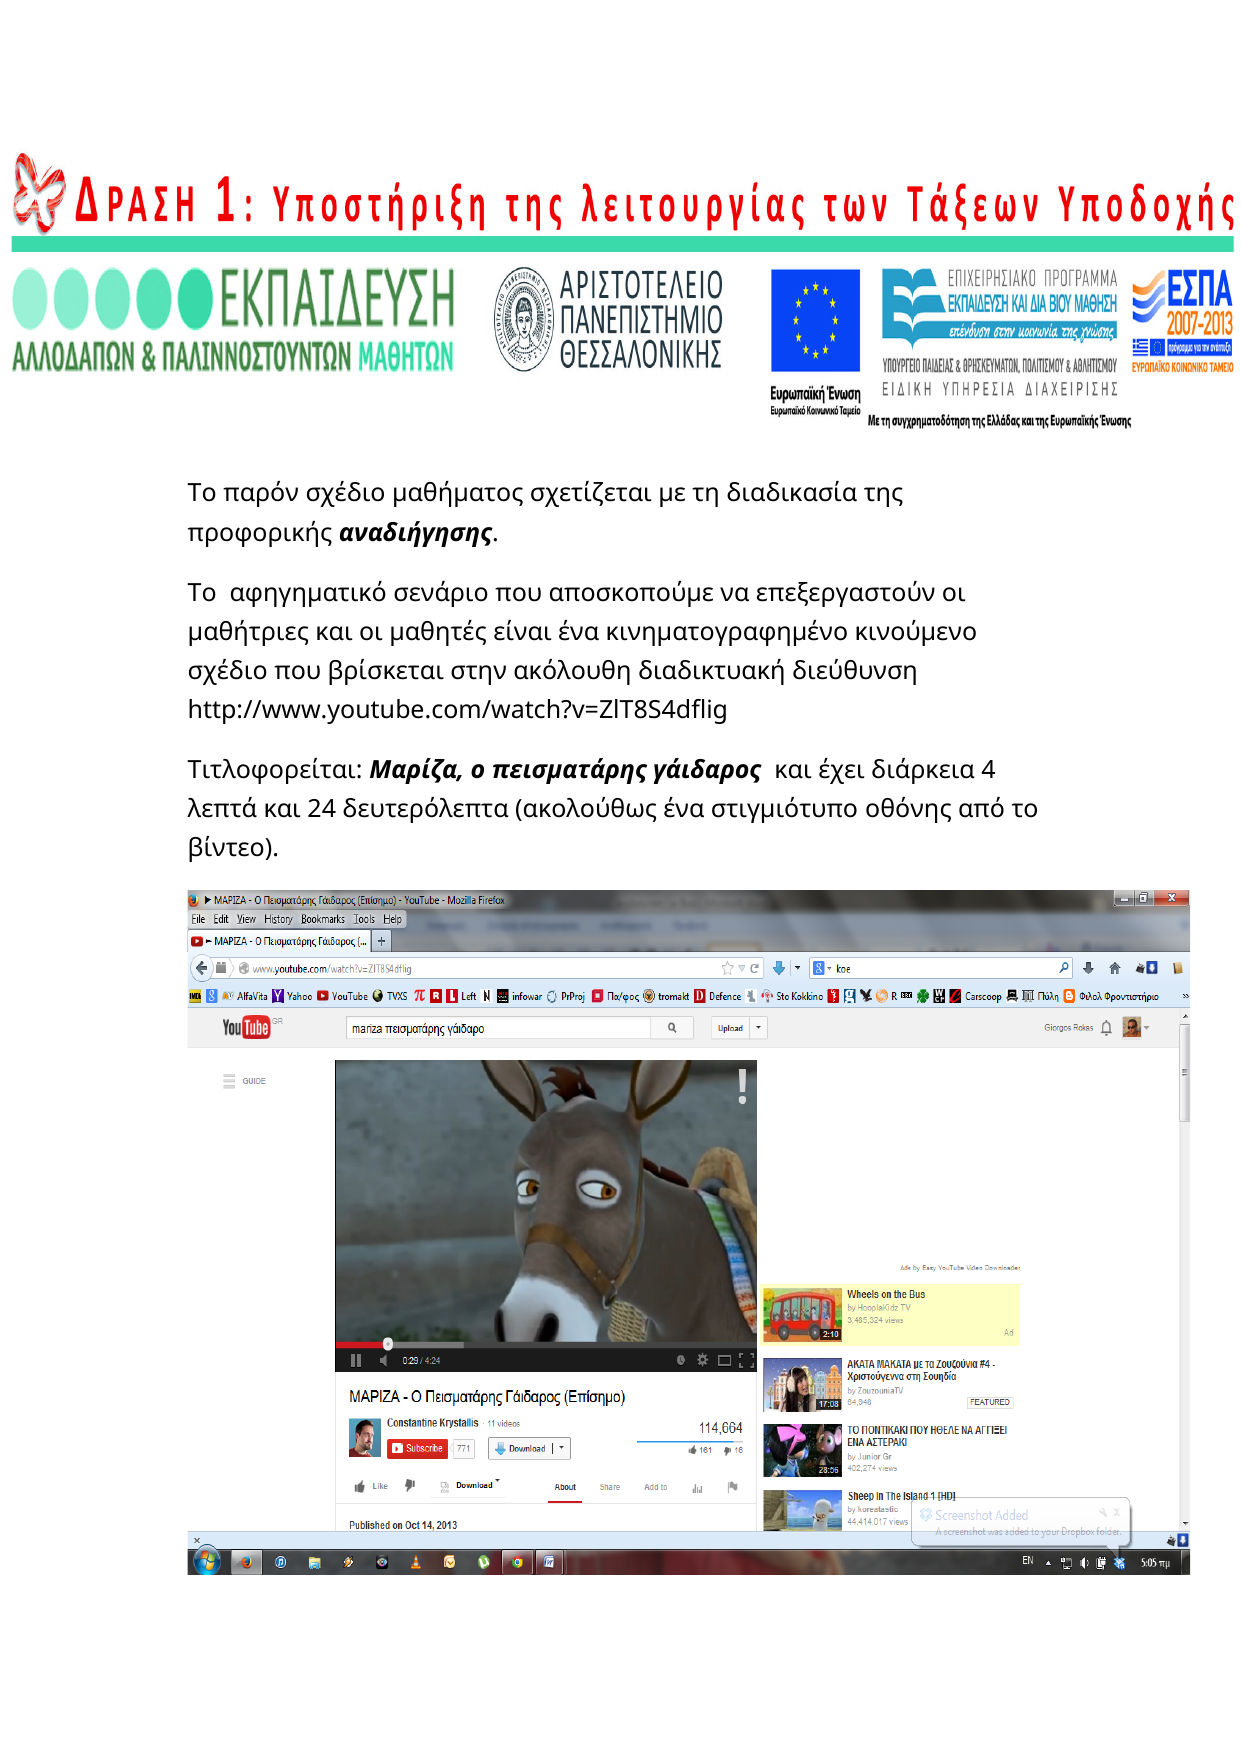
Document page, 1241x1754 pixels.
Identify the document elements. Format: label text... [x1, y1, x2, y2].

text To παρόν σχέδιο μαθήματος σχετίζεται με τη διαδικασία της προφορικής αναδιήγησης. [187, 475, 1053, 548]
picture [187, 890, 1191, 1575]
text Το αφηγηματικό σενάριο που αποσκοπούμε να επεξεργαστούν οι μαθήτριες και οι μαθητές είναι ένα κινηματογραφημένο κινούμενο σχέδιο που βρίσκεται στην ακόλουθη διαδικτυακή διεύθυνση http://www.youtube.com/watch?v=ZlT8S4dflig [187, 574, 1053, 726]
text Tιτλοφορείται: Μαρίζα, ο πεισματάρης γάιδαρος και έχει διάρκεια 4 λεπτά και 24 δευτερόλεπτα (ακολούθως ένα στιγμιότυπο oθόνης από το βίντεο). [187, 752, 1053, 864]
picture [11, 148, 1234, 431]
